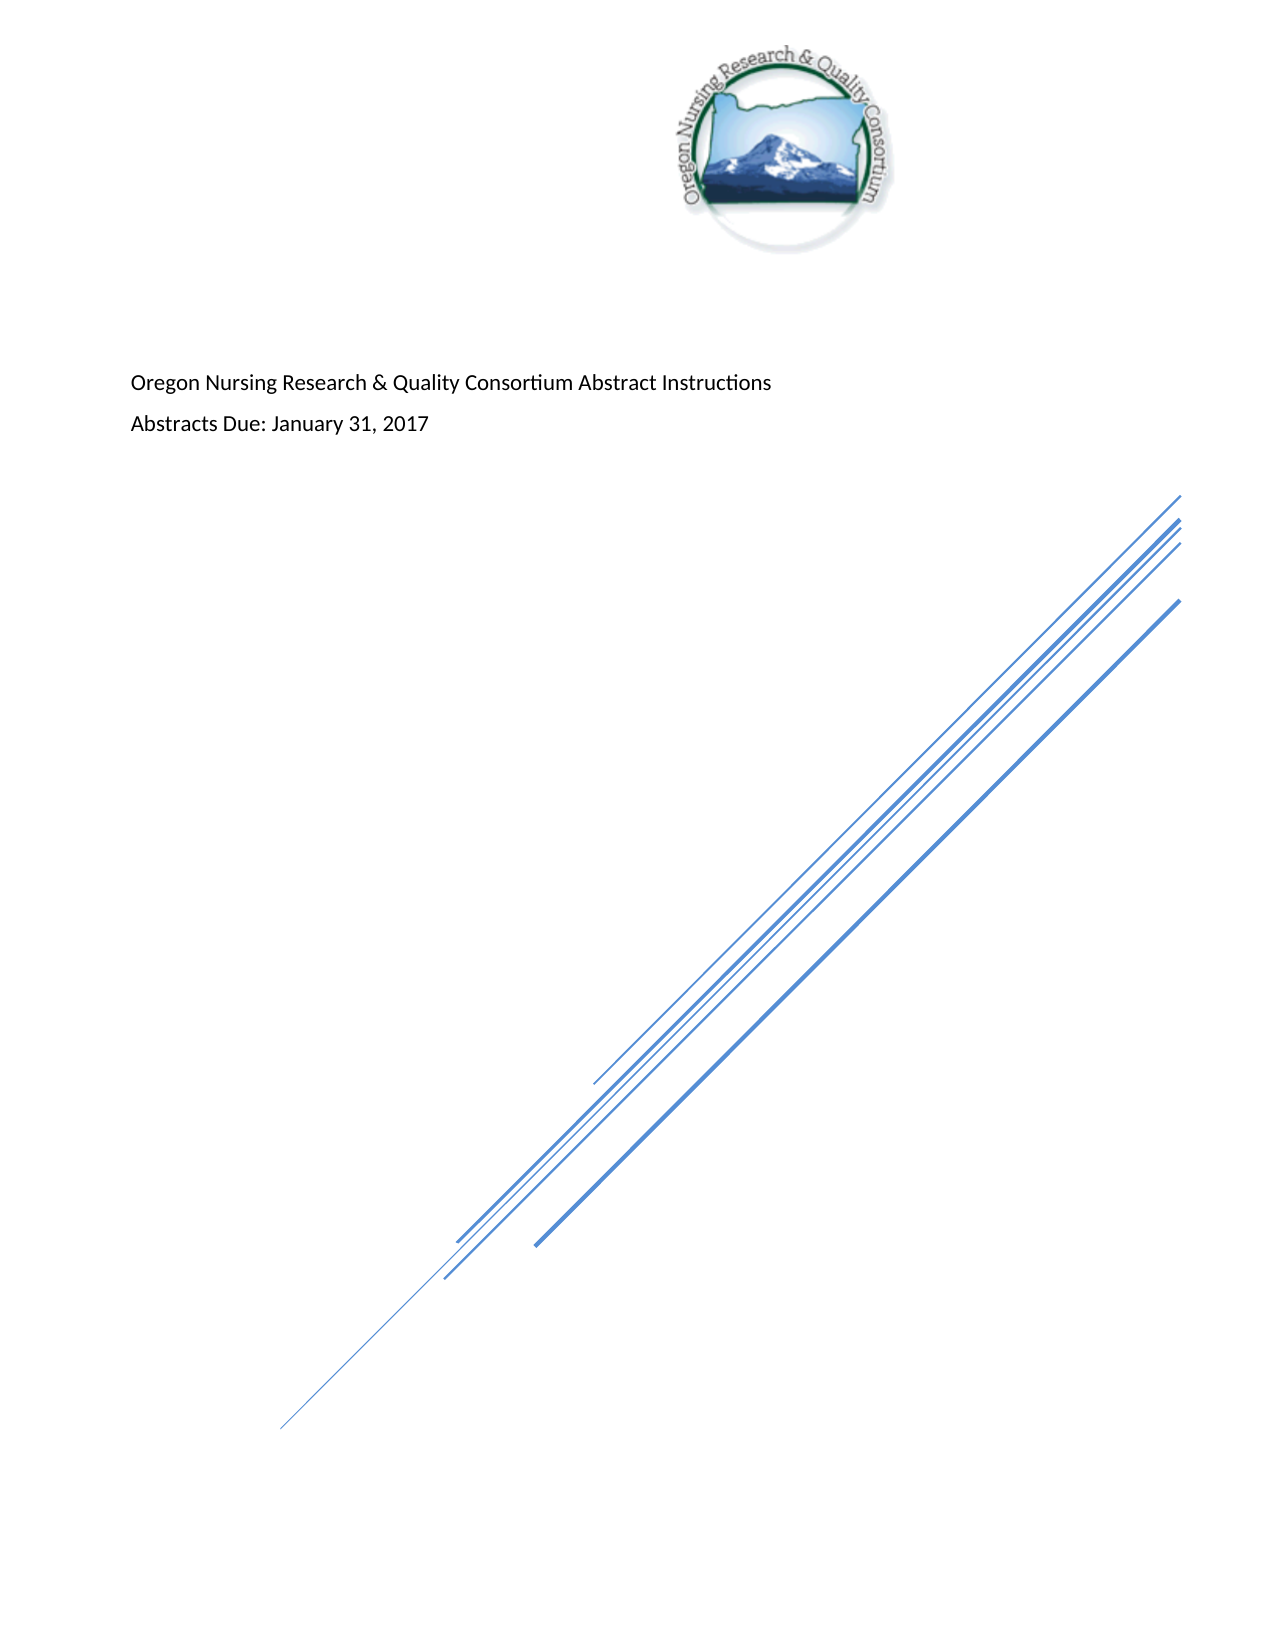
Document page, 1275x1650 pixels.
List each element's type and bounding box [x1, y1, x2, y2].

picture [675, 45, 907, 259]
